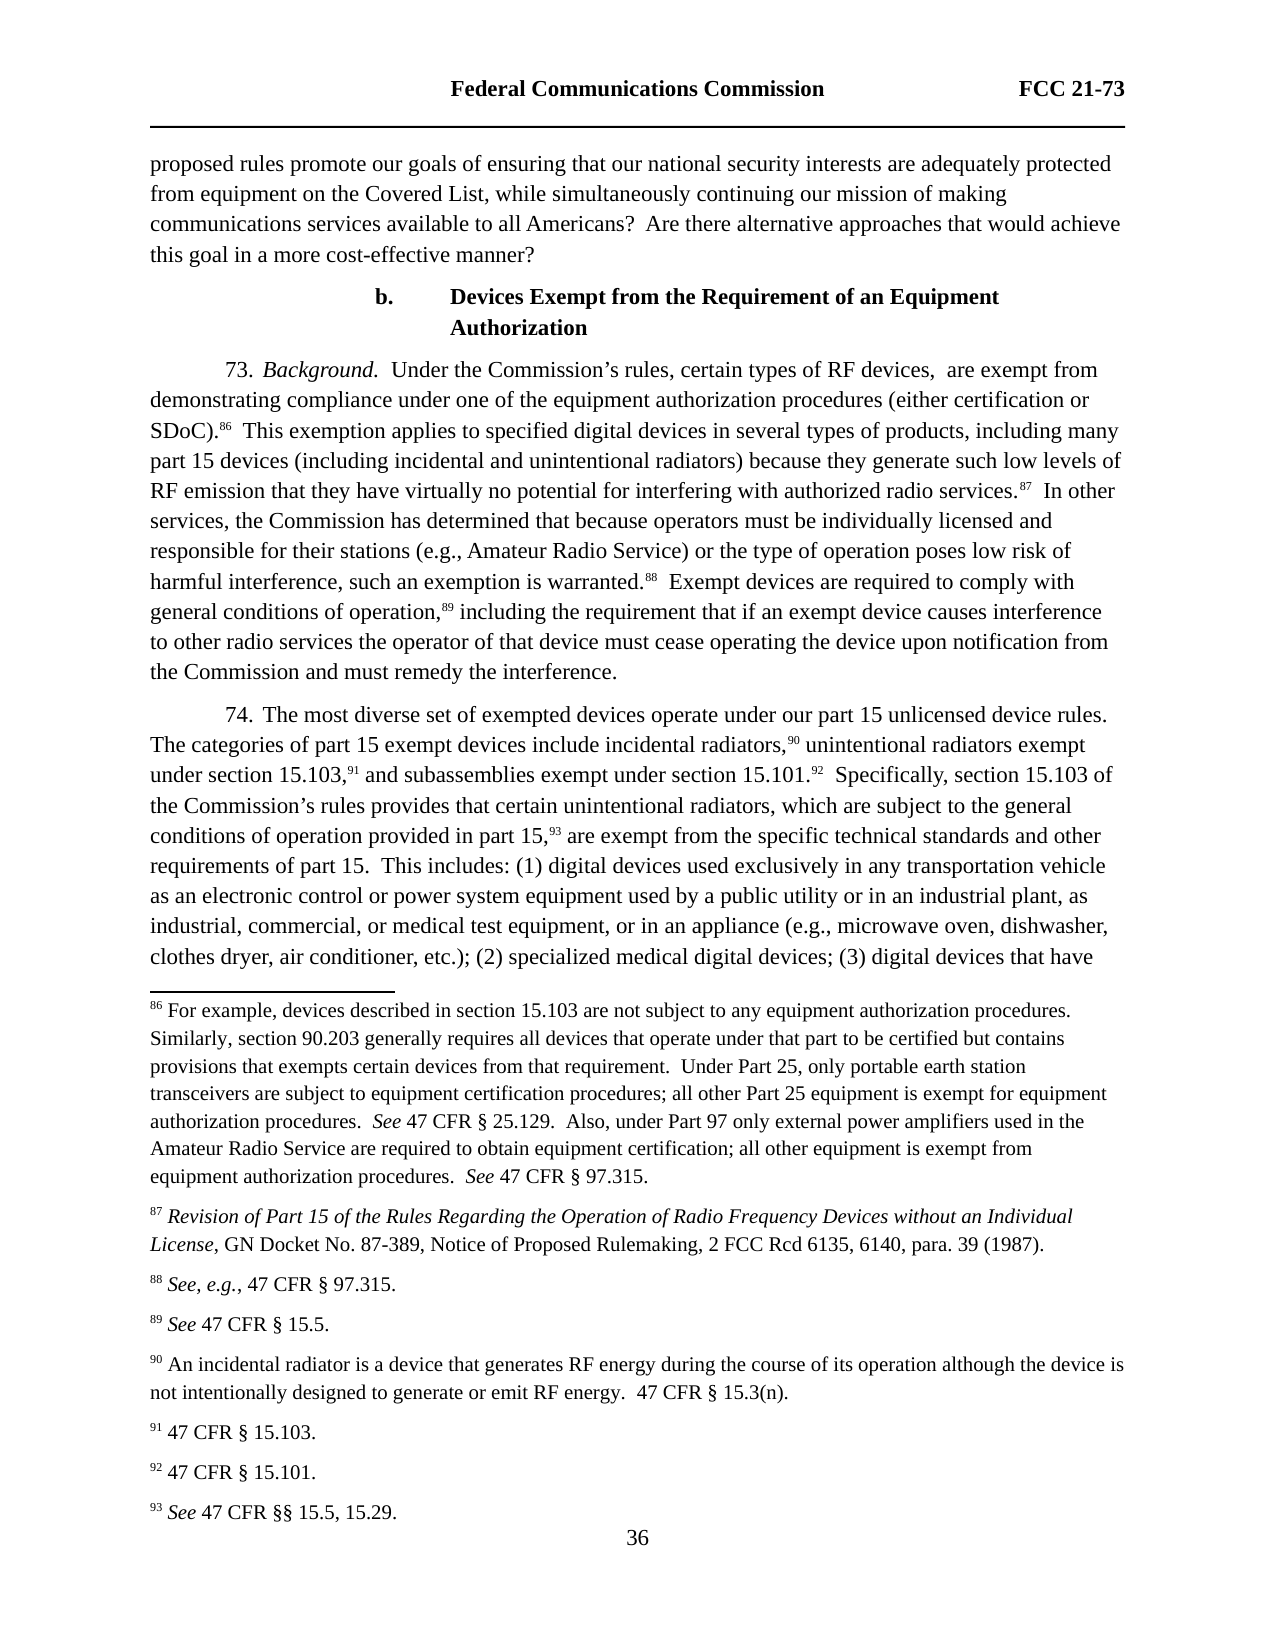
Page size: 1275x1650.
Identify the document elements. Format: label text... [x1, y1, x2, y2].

text Background. Under the Commission’s rules, certain types of RF devices, are exempt from demonstrating compliance under one of the equipment authorization procedures (either certification or SDoC). This exemption applies to specified digital devices in several types of products, including many part 15 devices (including incidental and unintentional radiators) because they generate such low levels of RF emission that they have virtually no potential for interfering with authorized radio services. In other services, the Commission has determined that because operators must be individually licensed and responsible for their stations (e.g., Amateur Radio Service) or the type of operation poses low risk of harmful interference, such an exemption is warranted. Exempt devices are required to comply with general conditions of operation, including the requirement that if an exempt device causes interference to other radio services the operator of that device must cease operating the device upon notification from the Commission and must remedy the interference. [150, 356, 1125, 685]
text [150, 150, 1125, 267]
text The most diverse set of exempted devices operate under our part 15 unlicensed device rules. The categories of part 15 exempt devices include incidental radiators, unintentional radiators exempt under section 15.103, and subassemblies exempt under section 15.101. Specifically, section 15.103 of the Commission’s rules provides that certain unintentional radiators, which are subject to the general conditions of operation provided in part 15, are exempt from the specific technical standards and other requirements of part 15. This includes: (1) digital devices used exclusively in any transportation vehicle as an electronic control or power system equipment used by a public utility or in an industrial plant, as industrial, commercial, or medical test equipment, or in an appliance (e.g., microwave oven, dishwasher, clothes dryer, air conditioner, etc.); (2) specialized medical digital devices; (3) digital devices that have very low power consumption (i.e., not exceeding 6 nW); (4) joystick controllers or similar devices used with digital devices; and (5) digital devices that both use and generate a very low frequency (i.e. less than 1.705 MHz) and which do not operate from the AC power lines or contain provisions for operation while connected to the AC power lines. Digital device subassemblies also are exempt from equipment authorization under section 15.101. Examples of subassemblies include circuit boards, integrated circuit chops, and other components that are completely internal to a product that do not constitute a final product. These include internal memory expansion boards, internal disk drives, internal disk drive controller boards, CPU boards, and power supplies. Subassemblies may be sold to the general public or to manufacturers for incorporation into a final product. [150, 701, 1125, 969]
subtitle Devices Exempt from the Requirement of an Equipment Authorization [375, 283, 1125, 340]
